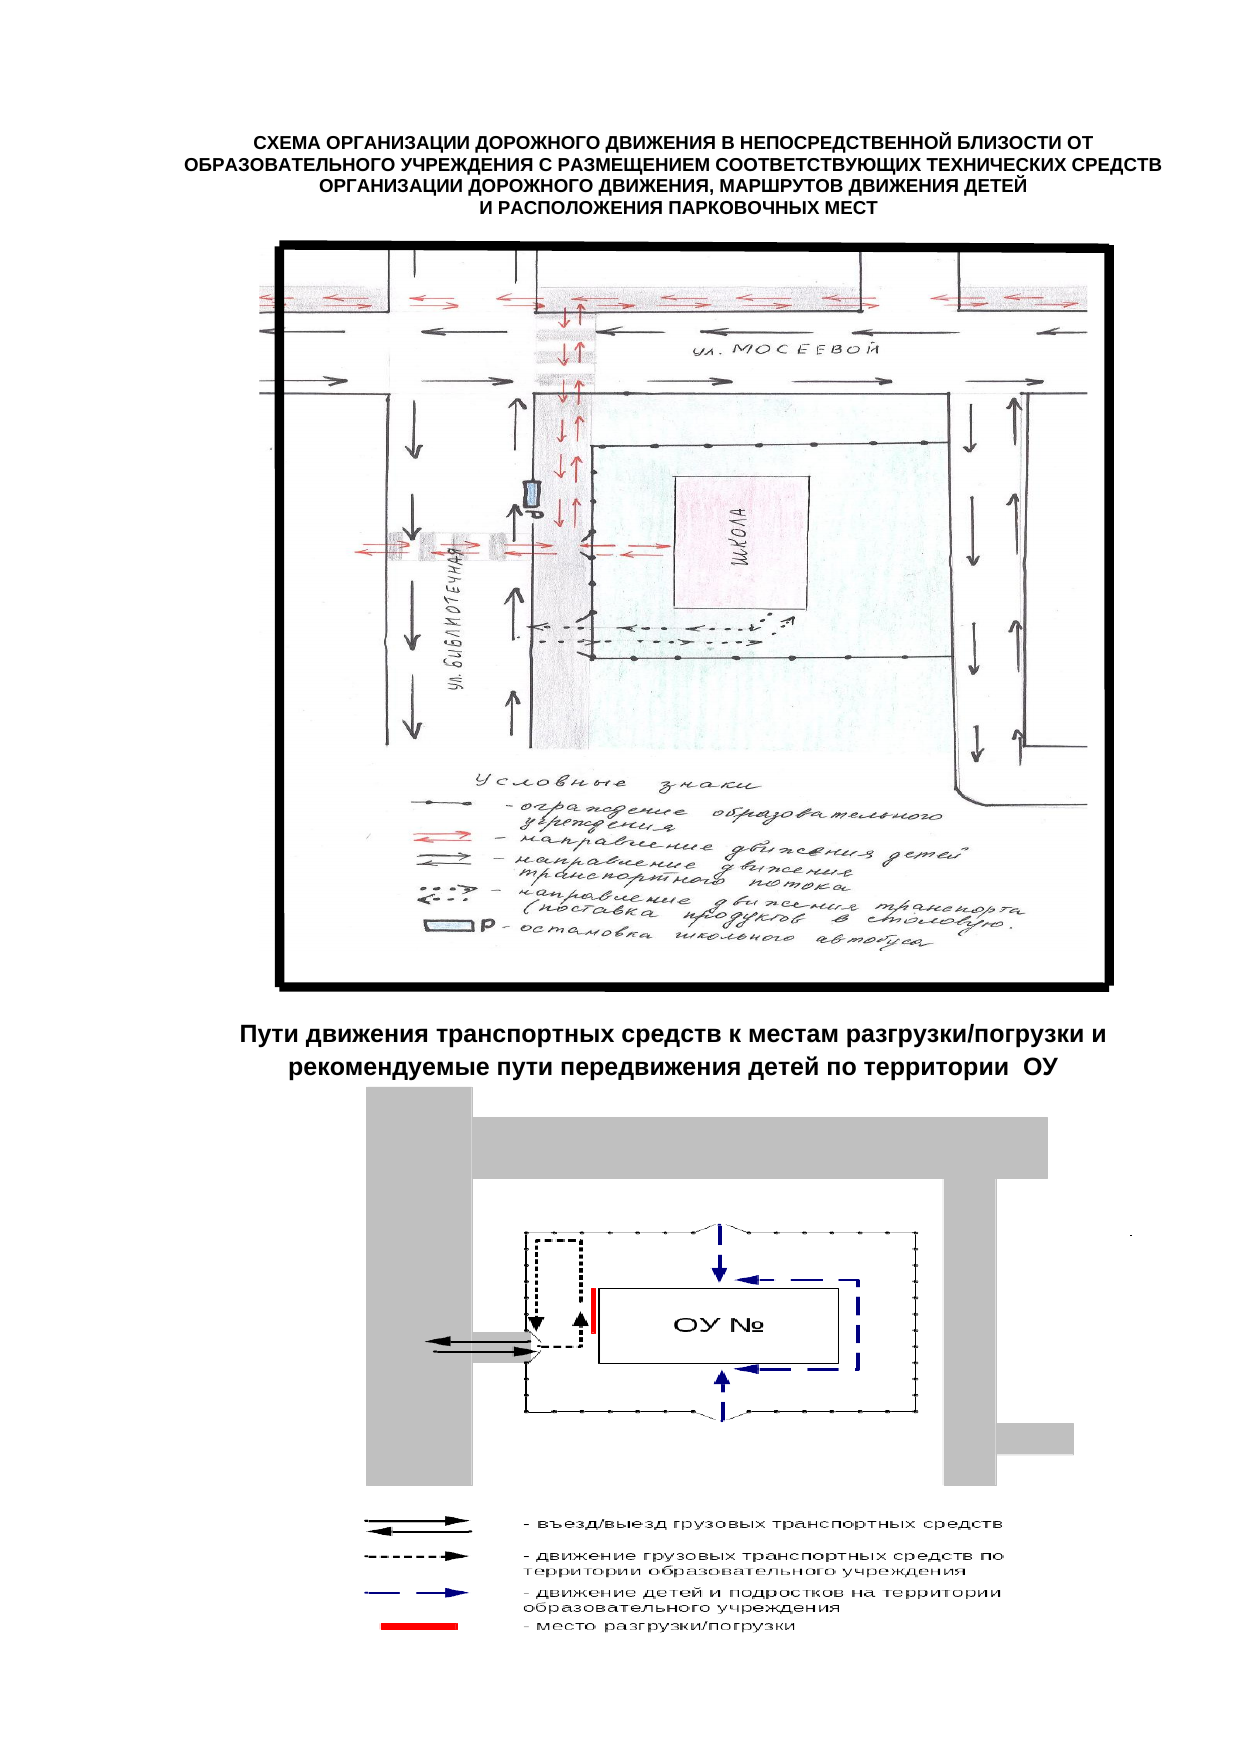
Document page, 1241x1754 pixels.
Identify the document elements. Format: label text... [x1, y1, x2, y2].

picture [259, 245, 279, 951]
text И РАСПОЛОЖЕНИЯ ПАРКОВОЧНЫХ МЕСТ [177, 196, 1169, 218]
text СХЕМА ОРГАНИЗАЦИИ ДОРОЖНОГО ДВИЖЕНИЯ В НЕПОСРЕДСТВЕННОЙ БЛИЗОСТИ ОТ ОБРАЗОВАТЕЛЬНОГО УЧРЕЖДЕНИЯ С РАЗМЕЩЕНИЕМ СООТВЕТСТВУЮЩИХ ТЕХНИЧЕСКИХ СРЕДСТВ ОРГАНИЗАЦИИ ДОРОЖНОГО ДВИЖЕНИЯ, МАРШРУТОВ ДВИЖЕНИЯ ДЕТЕЙ [177, 132, 1169, 196]
text Пути движения транспортных средств к местам разгрузки/погрузки и рекомендуемые пути передвижения детей по территории ОУ [177, 1019, 1169, 1081]
picture [285, 250, 1088, 951]
